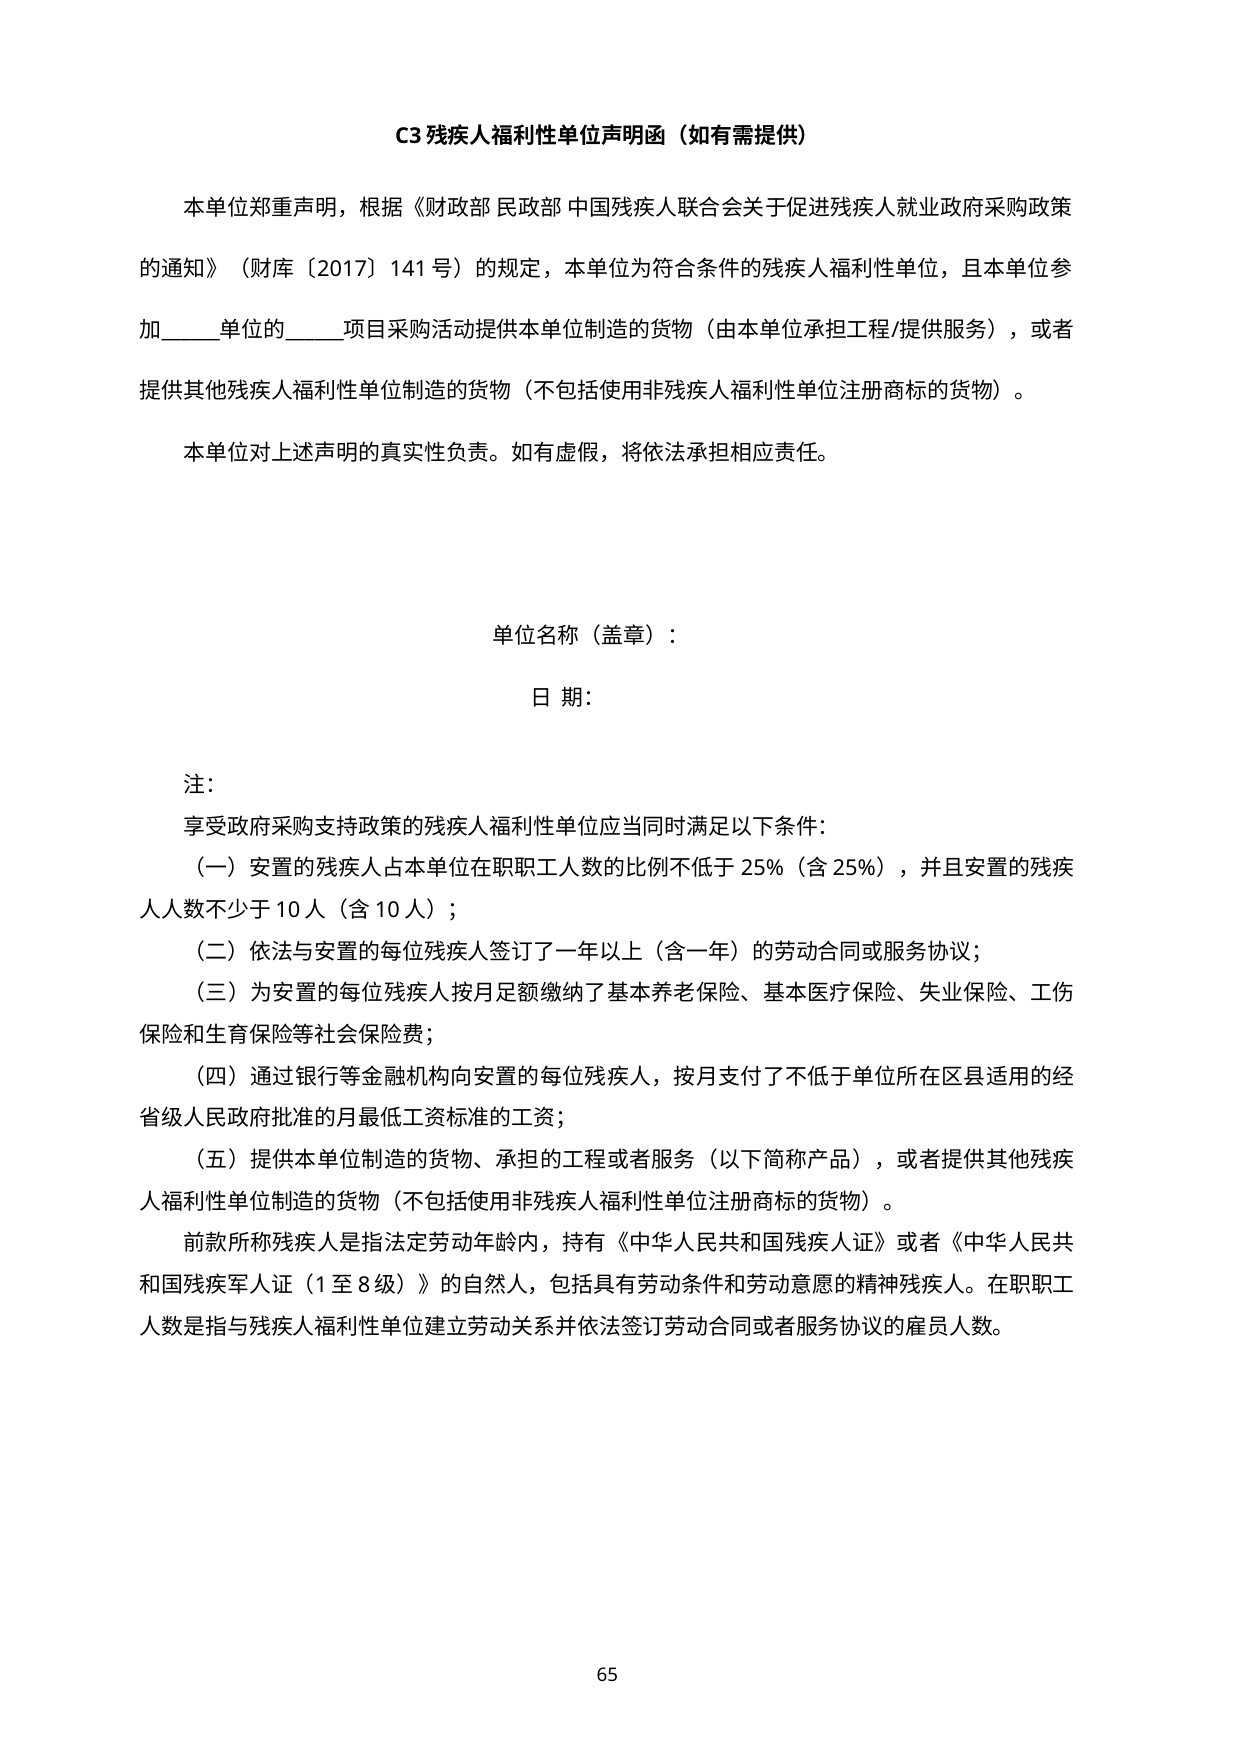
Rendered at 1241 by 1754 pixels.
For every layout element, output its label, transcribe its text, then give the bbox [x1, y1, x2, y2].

text 单位名称（盖章）： [139, 595, 912, 656]
text 本单位对上述声明的真实性负责。如有虚假，将依法承担相应责任。 [139, 411, 1075, 472]
text （二）依法与安置的每位残疾人签订了一年以上（含一年）的劳动合同或服务协议； [139, 926, 1075, 967]
text 注： [139, 759, 1075, 801]
text （三）为安置的每位残疾人按月足额缴纳了基本养老保险、基本医疗保险、失业保险、工伤保险和生育保险等社会保险费； [139, 967, 1075, 1051]
text （四）通过银行等金融机构向安置的每位残疾人，按月支付了不低于单位所在区县适用的经省级人民政府批准的月最低工资标准的工资； [139, 1051, 1075, 1134]
text 日 期： [139, 656, 912, 717]
text （五）提供本单位制造的货物、承担的工程或者服务（以下简称产品），或者提供其他残疾人福利性单位制造的货物（不包括使用非残疾人福利性单位注册商标的货物）。 [139, 1134, 1075, 1217]
text 本单位郑重声明，根据《财政部 民政部 中国残疾人联合会关于促进残疾人就业政府采购政策的通知》（财库〔2017〕141号）的规定，本单位为符合条件的残疾人福利性单位，且本单位参加______单位的______项目采购活动提供本单位制造的货物（由本单位承担工程/提供服务），或者提供其他残疾人福利性单位制造的货物（不包括使用非残疾人福利性单位注册商标的货物）。 [139, 166, 1075, 411]
text C3残疾人福利性单位声明函（如有需提供） [139, 118, 1075, 150]
text 前款所称残疾人是指法定劳动年龄内，持有《中华人民共和国残疾人证》或者《中华人民共和国残疾军人证（1至8级）》的自然人，包括具有劳动条件和劳动意愿的精神残疾人。在职职工人数是指与残疾人福利性单位建立劳动关系并依法签订劳动合同或者服务协议的雇员人数。 [139, 1217, 1075, 1342]
text 享受政府采购支持政策的残疾人福利性单位应当同时满足以下条件： [139, 801, 1075, 842]
text （一）安置的残疾人占本单位在职职工人数的比例不低于25%（含25%），并且安置的残疾人人数不少于10人（含10人）； [139, 842, 1075, 926]
